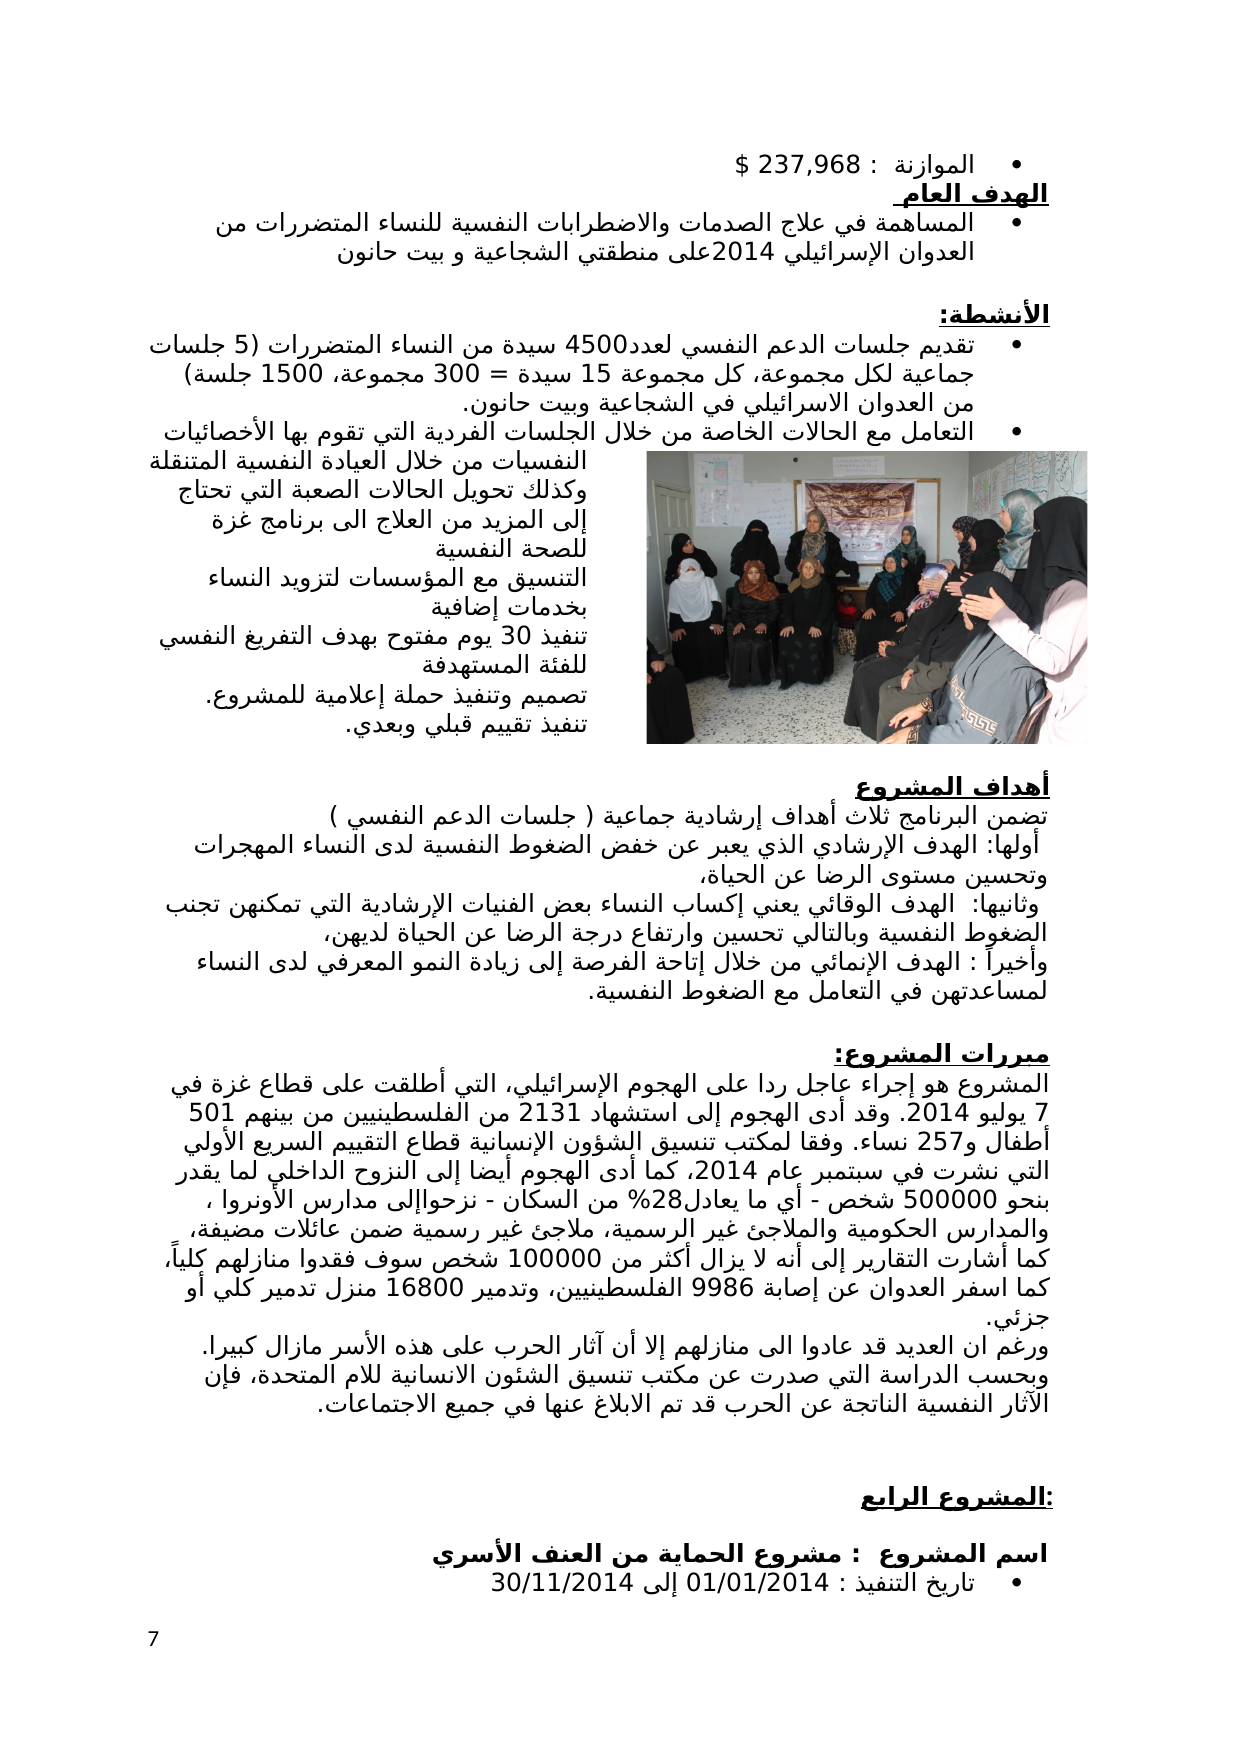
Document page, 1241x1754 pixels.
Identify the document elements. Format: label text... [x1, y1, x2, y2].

list التنسيق مع المؤسسات لتزويد النساء بخدمات إضافية [148, 563, 646, 622]
text أهداف المشروع [148, 772, 1050, 801]
list التعامل مع الحالات الخاصة من خلال الجلسات الفردية التي تقوم بها الأخصائيات النفسيات من خلال العيادة النفسية المتنقلة وكذلك تحويل الحالات الصعبة التي تحتاج إلى المزيد من العلاج الى برنامج غزة للصحة النفسية [148, 417, 1012, 563]
text مبررات المشروع: [148, 1040, 1050, 1069]
list تاريخ التنفيذ : 01/01/2014 إلى 30/11/2014 [148, 1568, 1012, 1597]
list تنفيذ 30 يوم مفتوح بهدف التفريغ النفسي للفئة المستهدفة [148, 622, 646, 680]
list تقديم جلسات الدعم النفسي لعدد4500 سيدة من النساء المتضررات (5 جلسات جماعية لكل مجموعة، كل مجموعة 15 سيدة = 300 مجموعة، 1500 جلسة) من العدوان الاسرائيلي في الشجاعية وبيت حانون. [148, 330, 1012, 417]
text وأخيراً : الهدف الإنمائي من خلال إتاحة الفرصة إلى زيادة النمو المعرفي لدى النساء لمساعدتهن في التعامل مع الضغوط النفسية. [148, 947, 1048, 1006]
text المشروع الرابع: [148, 1479, 1053, 1513]
text ورغم ان العديد قد عادوا الى منازلهم إلا أن آثار الحرب على هذه الأسر مازال كبيرا. وبحسب الدراسة التي صدرت عن مكتب تنسيق الشئون الانسانية للام المتحدة، فإن الآثار النفسية الناتجة عن الحرب قد تم الابلاغ عنها في جميع الاجتماعات. [148, 1331, 1050, 1419]
list تصميم وتنفيذ حملة إعلامية للمشروع. [148, 680, 646, 709]
text اسم المشروع : مشروع الحماية من العنف الأسري [148, 1539, 1048, 1568]
text المشروع هو إجراء عاجل ردا على الهجوم الإسرائيلي، التي أطلقت على قطاع غزة في 7 يوليو 2014. وقد أدى الهجوم إلى استشهاد 2131 من الفلسطينيين من بينهم 501 أطفال و257 نساء. وفقا لمكتب تنسيق الشؤون الإنسانية قطاع التقييم السريع الأولي التي نشرت في سبتمبر عام 2014، كما أدى الهجوم أيضا إلى النزوح الداخلي لما يقدر بنحو 500000 شخص - أي ما يعادل28% من السكان - نزحواإلى مدارس الأونروا ، والمدارس الحكومية والملاجئ غير الرسمية، ملاجئ غير رسمية ضمن عائلات مضيفة، كما أشارت التقارير إلى أنه لا يزال أكثر من 100000 شخص سوف فقدوا منازلهم كلياً، كما اسفر العدوان عن إصابة 9986 الفلسطينيين، وتدمير 16800 منزل تدمير كلي أو جزئي. [148, 1069, 1050, 1331]
picture [646, 451, 1088, 743]
text وثانيها: الهدف الوقائي يعني إكساب النساء بعض الفنيات الإرشادية التي تمكنهن تجنب الضغوط النفسية وبالتالي تحسين وارتفاع درجة الرضا عن الحياة لديهن، [148, 889, 1048, 947]
list تنفيذ تقييم قبلي وبعدي. [148, 709, 646, 738]
text الأنشطة: [148, 301, 1050, 330]
text الهدف العام [148, 179, 1048, 208]
list الموازنة : 237,968 $ [148, 150, 1012, 179]
list المساهمة في علاج الصدمات والاضطرابات النفسية للنساء المتضررات من العدوان الإسرائيلي 2014على منطقتي الشجاعية و بيت حانون [148, 208, 1012, 267]
text أولها: الهدف الإرشادي الذي يعبر عن خفض الضغوط النفسية لدى النساء المهجرات وتحسين مستوى الرضا عن الحياة، [148, 831, 1048, 889]
text تضمن البرنامج ثلاث أهداف إرشادية جماعية ( جلسات الدعم النفسي ) [148, 801, 1048, 831]
